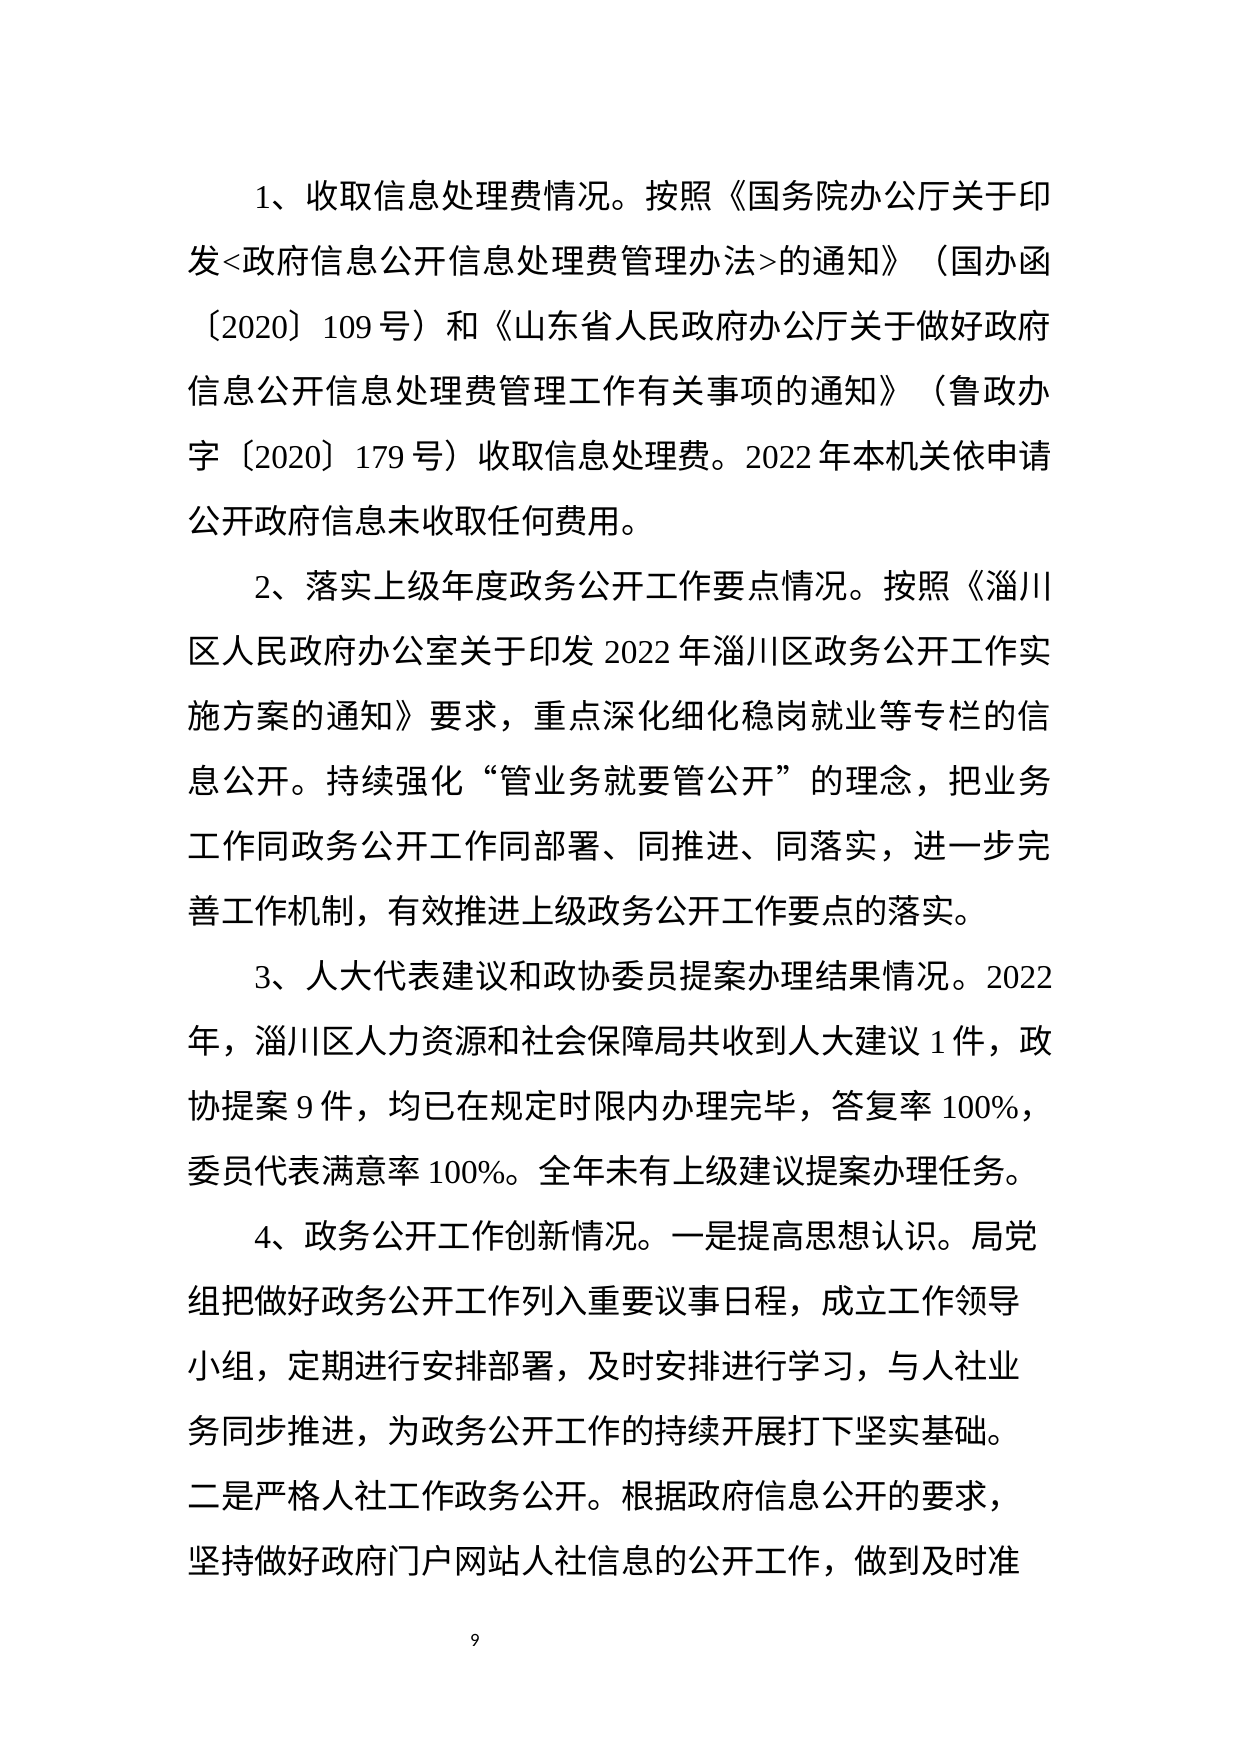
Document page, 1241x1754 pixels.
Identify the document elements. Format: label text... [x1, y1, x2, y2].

text 3、人大代表建议和政协委员提案办理结果情况。2022年，淄川区人力资源和社会保障局共收到人大建议1件，政协提案9件，均已在规定时限内办理完毕，答复率100%，委员代表满意率100%。全年未有上级建议提案办理任务。 [187, 942, 1053, 1202]
text 2、落实上级年度政务公开工作要点情况。按照《淄川区人民政府办公室关于印发2022年淄川区政务公开工作实施方案的通知》要求，重点深化细化稳岗就业等专栏的信息公开。持续强化“管业务就要管公开”的理念，把业务工作同政务公开工作同部署、同推进、同落实，进一步完善工作机制，有效推进上级政务公开工作要点的落实。 [187, 552, 1053, 942]
text 1、收取信息处理费情况。按照《国务院办公厅关于印发<政府信息公开信息处理费管理办法>的通知》（国办函〔2020〕109号）和《山东省人民政府办公厅关于做好政府信息公开信息处理费管理工作有关事项的通知》（鲁政办字〔2020〕179号）收取信息处理费。2022年本机关依申请公开政府信息未收取任何费用。 [187, 162, 1053, 552]
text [187, 1202, 1053, 1592]
